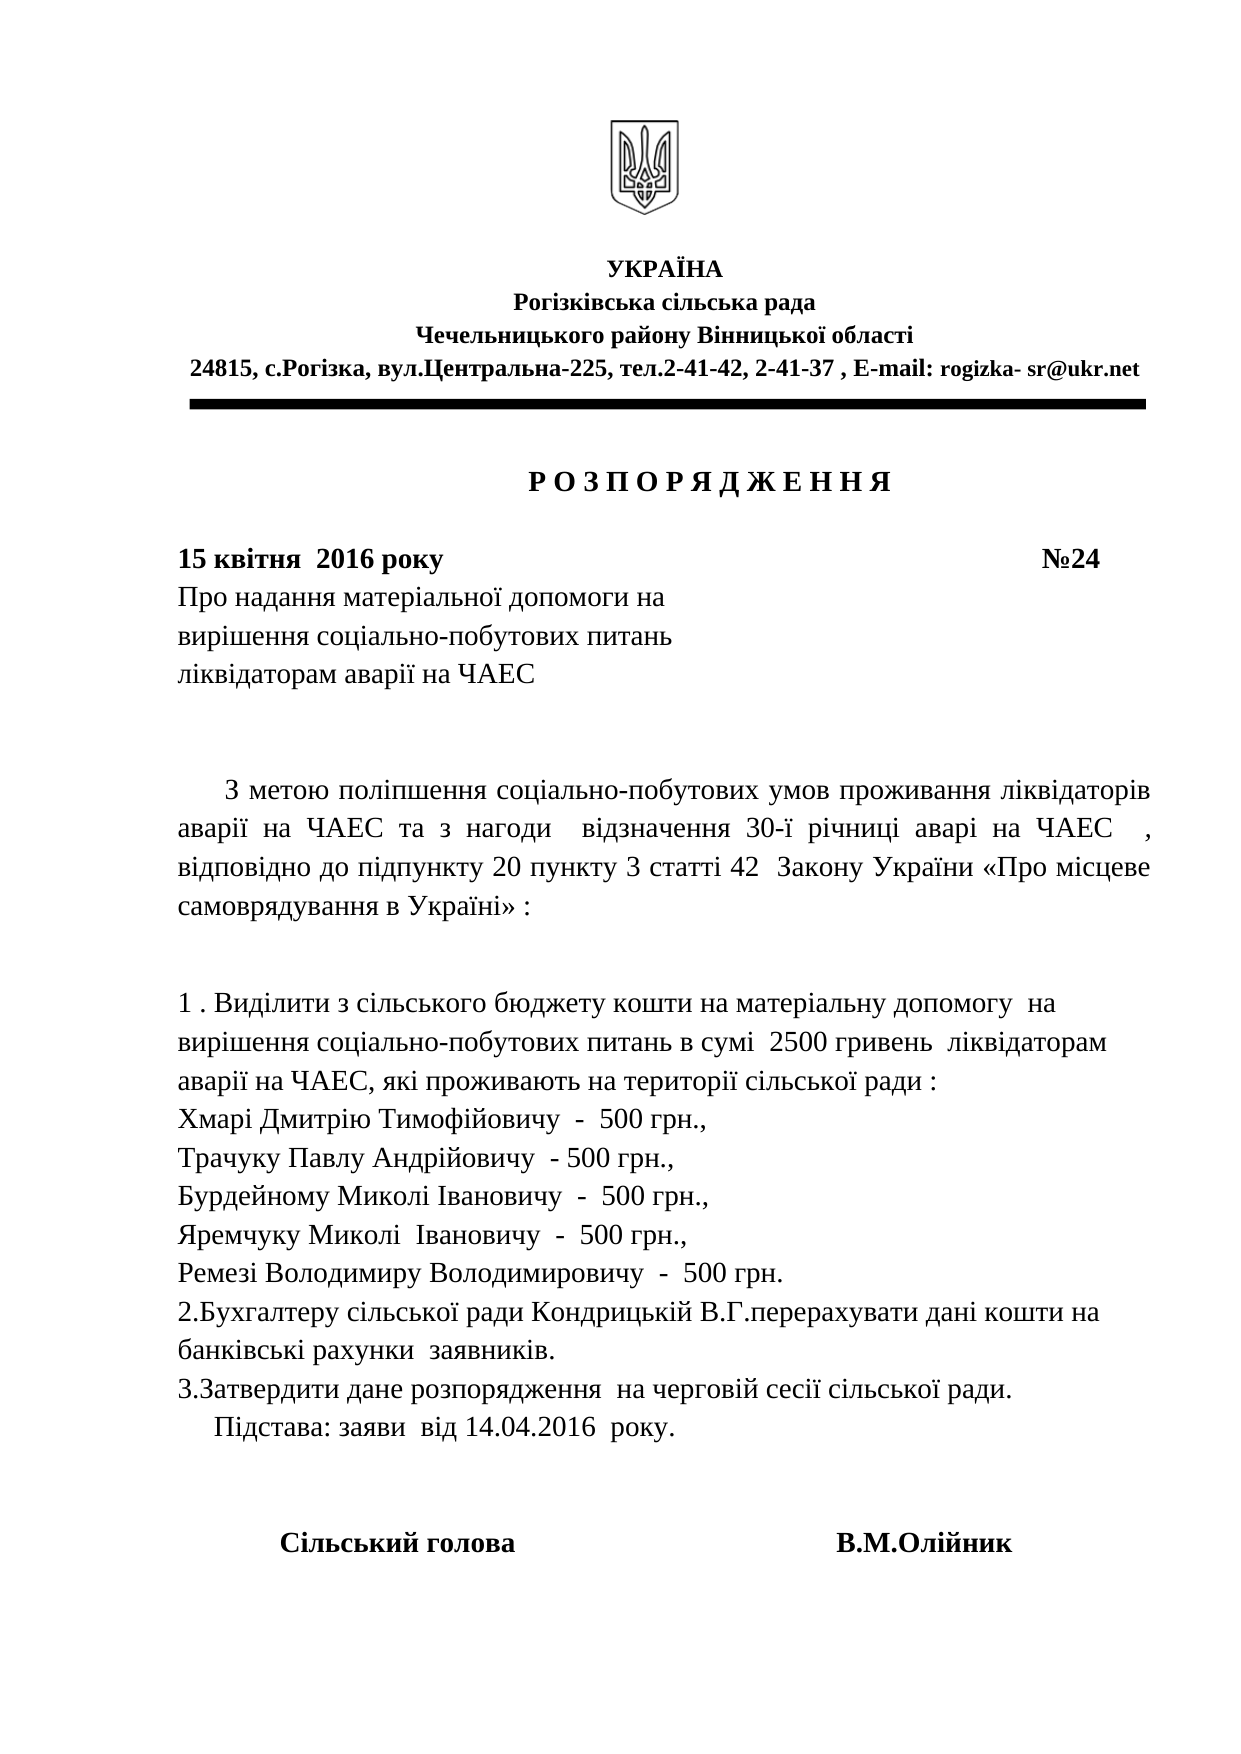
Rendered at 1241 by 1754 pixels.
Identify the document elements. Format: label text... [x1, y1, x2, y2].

text З метою поліпшення соціально-побутових умов проживання ліквідаторів аварії на ЧАЕС та з нагоди відзначення 30-ї річниці аварі на ЧАЕС , відповідно до підпункту 20 пункту 3 статті 42 Закону України «Про місцеве самоврядування в Україні» : [177, 772, 1152, 921]
text вирішення соціально-побутових питань [177, 618, 1152, 651]
text Бурдейному Миколі Івановичу - 500 грн., [177, 1178, 1152, 1212]
text УКРАЇНА [177, 254, 1152, 283]
text 15 квітня 2016 року №24 [177, 541, 1152, 574]
text Рогізківська сільська рада [177, 287, 1152, 316]
text ліквідаторам аварії на ЧАЕС [177, 656, 1152, 690]
text 3.Затвердити дане розпорядження на черговій сесії сільської ради. [177, 1371, 1152, 1404]
text Ремезі Володимиру Володимировичу - 500 грн. [177, 1255, 1152, 1289]
text Трачуку Павлу Андрійовичу - 500 грн., [177, 1140, 1152, 1173]
text Чечельницького району Вінницької області [177, 321, 1152, 349]
text 24815, с.Рогізка, вул.Центральна-225, тел.2-41-42, 2-41-37 , E-mail: rogizka- sr@ukr.net [177, 353, 1152, 382]
text 1 . Виділити з сільського бюджету кошти на матеріальну допомогу на вирішення соціально-побутових питань в сумі 2500 гривень ліквідаторам аварії на ЧАЕС, які проживають на території сільської ради : [177, 986, 1152, 1096]
text Яремчуку Миколі Івановичу - 500 грн., [177, 1217, 1152, 1250]
text банківські рахунки заявників. [177, 1332, 1152, 1366]
text Хмарі Дмитрію Тимофійовичу - 500 грн., [177, 1101, 1152, 1135]
text 2.Бухгалтеру сільської ради Кондрицькій В.Г.перерахувати дані кошти на [177, 1294, 1152, 1327]
text Підстава: заяви від 14.04.2016 року. [177, 1409, 1152, 1443]
text Р О З П О Р Я Д Ж Е Н Н Я [177, 464, 1152, 497]
text Про надання матеріальної допомоги на [177, 579, 1152, 613]
text Сільський голова В.М.Олійник [177, 1525, 1152, 1559]
